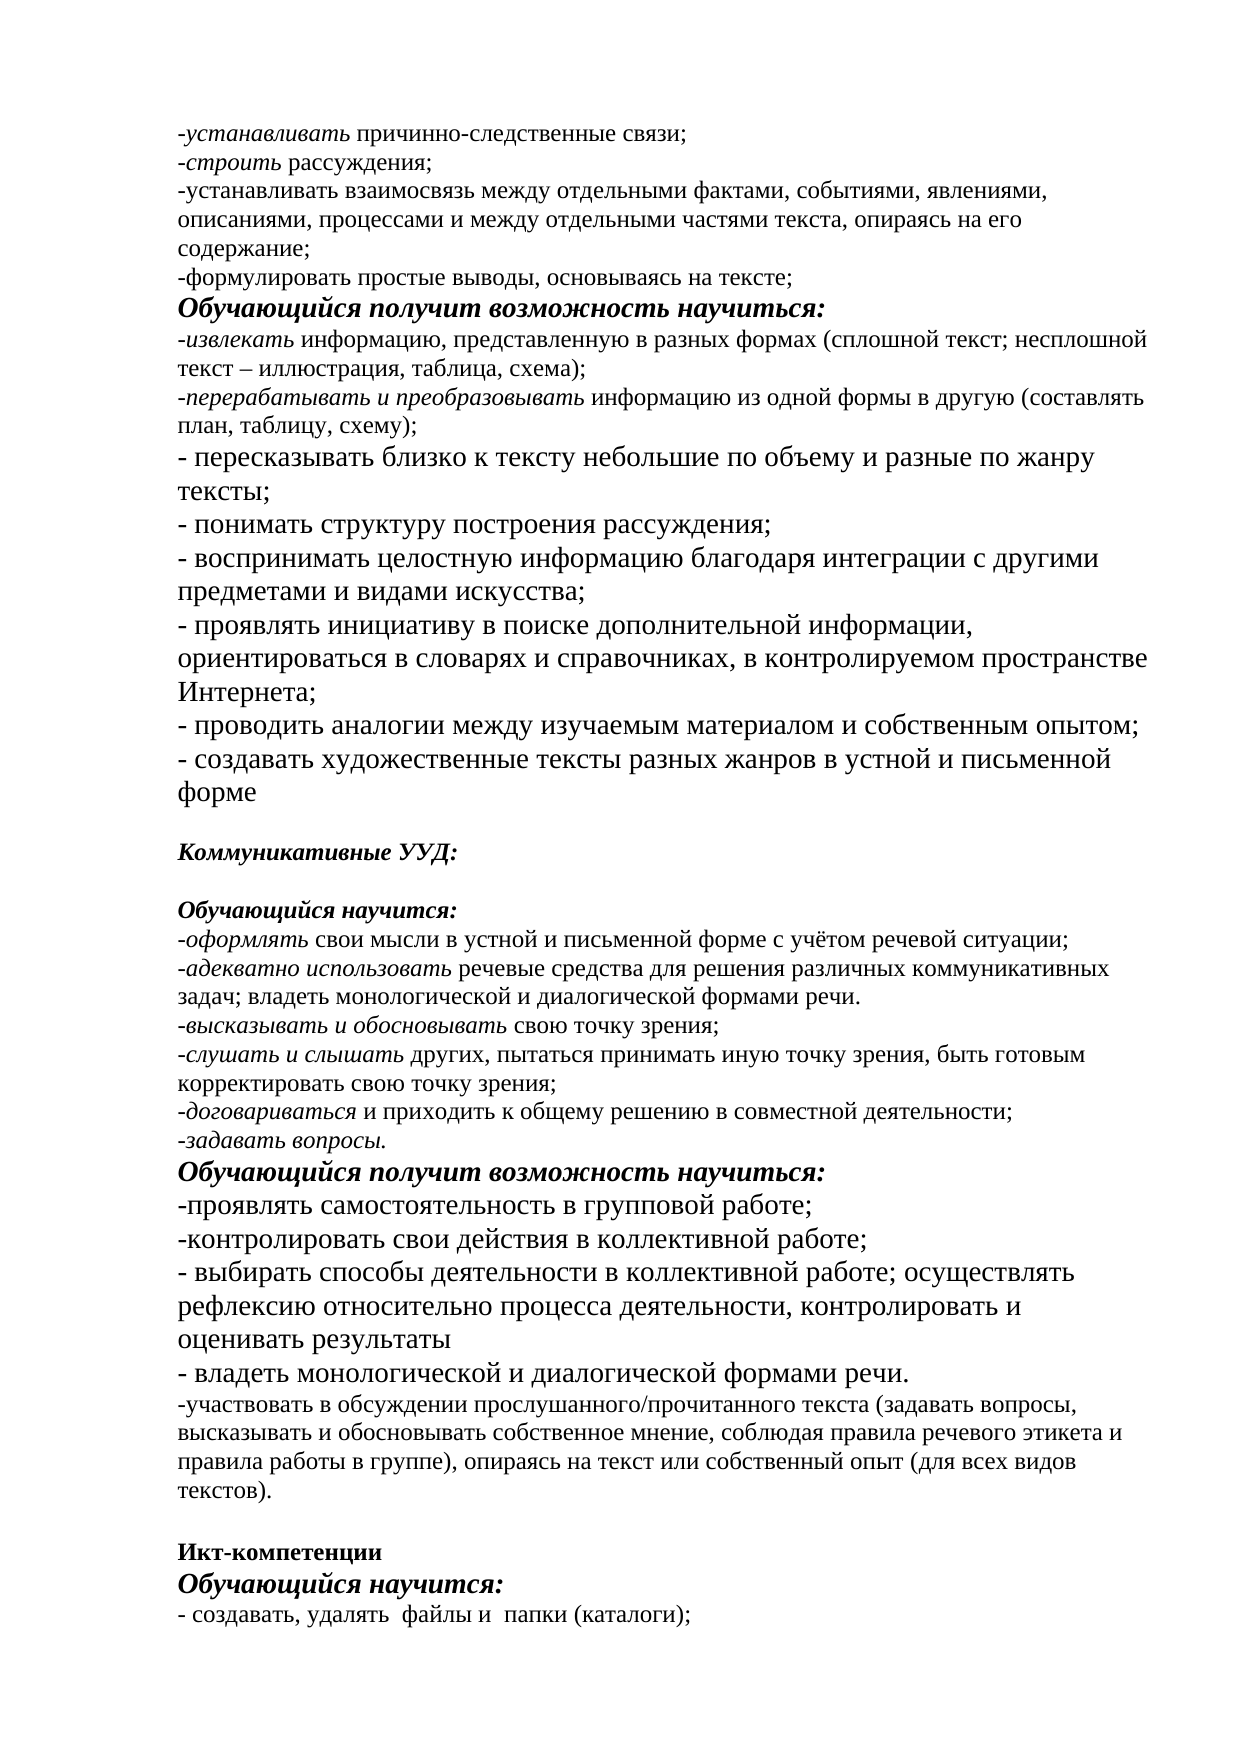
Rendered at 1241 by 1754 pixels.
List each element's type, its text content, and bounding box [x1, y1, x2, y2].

text -проявлять самостоятельность в групповой работе; [177, 1187, 1152, 1221]
text - создавать художественные тексты разных жанров в устной и письменной форме [177, 741, 1152, 808]
list - создавать, удалять файлы и папки (каталоги); [177, 1599, 1152, 1628]
text Икт-компетенции [177, 1537, 1152, 1566]
text Обучающийся научится: [177, 895, 1152, 924]
text - выбирать способы деятельности в коллективной работе; осуществлять рефлексию относительно процесса деятельности, контролировать и оценивать результаты [177, 1254, 1152, 1355]
text -устанавливать взаимосвязь между отдельными фактами, событиями, явлениями, описаниями, процессами и между отдельными частями текста, опираясь на его содержание; [177, 176, 1152, 262]
text Обучающийся получит возможность научиться: [177, 291, 1152, 324]
text - проявлять инициативу в поиске дополнительной информации, ориентироваться в словарях и справочниках, в контролируемом пространстве Интернета; [177, 607, 1152, 707]
text -участвовать в обсуждении прослушанного/прочитанного текста (задавать вопросы, высказывать и обосновывать собственное мнение, соблюдая правила речевого этикета и правила работы в группе), опираясь на текст или собственный опыт (для всех видов текстов). [177, 1389, 1152, 1504]
text -строить рассуждения; [177, 147, 1152, 176]
text -договариваться и приходить к общему решению в совместной деятельности; [177, 1096, 1152, 1125]
text -перерабатывать и преобразовывать информацию из одной формы в другую (составлять план, таблицу, схему); [177, 382, 1152, 439]
text -формулировать простые выводы, основываясь на тексте; [177, 262, 1152, 291]
text -слушать и слышать других, пытаться принимать иную точку зрения, быть готовым корректировать свою точку зрения; [177, 1039, 1152, 1096]
text - владеть монологической и диалогической формами речи. [177, 1355, 1152, 1389]
text - пересказывать близко к тексту небольшие по объему и разные по жанру тексты; [177, 439, 1152, 506]
text -адекватно использовать речевые средства для решения различных коммуникативных задач; владеть монологической и диалогической формами речи. [177, 953, 1152, 1010]
text -извлекать информацию, представленную в разных формах (сплошной текст; несплошной текст – иллюстрация, таблица, схема); [177, 324, 1152, 382]
text - понимать структуру построения рассуждения; [177, 506, 1152, 540]
text -оформлять свои мысли в устной и письменной форме с учётом речевой ситуации; [177, 924, 1152, 953]
text -высказывать и обосновывать свою точку зрения; [177, 1010, 1152, 1039]
text -задавать вопросы. [177, 1125, 1152, 1154]
text Коммуникативные УУД: [177, 837, 1152, 866]
text Обучающийся получит возможность научиться: [177, 1154, 1152, 1187]
text -устанавливать причинно-следственные связи; [177, 118, 1152, 147]
text Обучающийся научится: [177, 1566, 1152, 1599]
text - воспринимать целостную информацию благодаря интеграции с другими предметами и видами искусства; [177, 540, 1152, 607]
text - проводить аналогии между изучаемым материалом и собственным опытом; [177, 707, 1152, 741]
text -контролировать свои действия в коллективной работе; [177, 1221, 1152, 1254]
